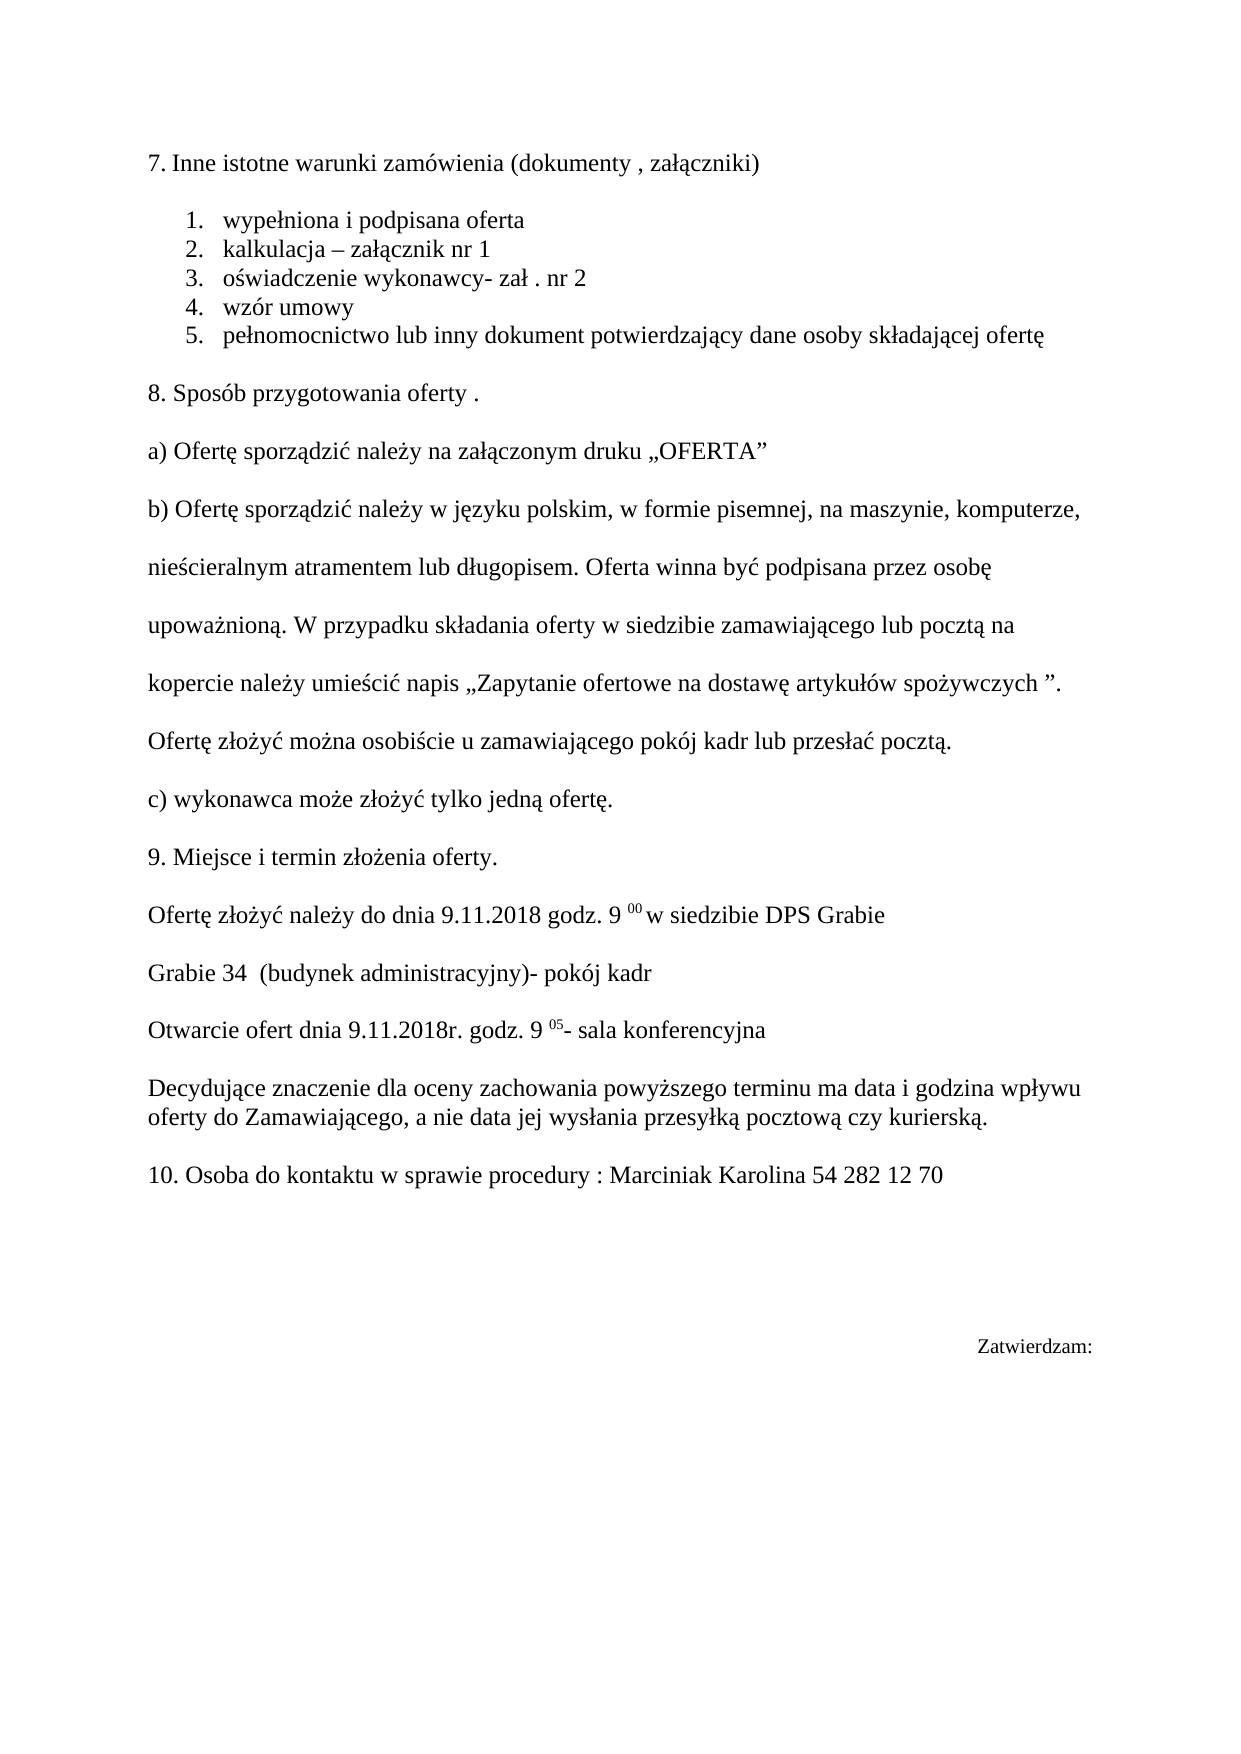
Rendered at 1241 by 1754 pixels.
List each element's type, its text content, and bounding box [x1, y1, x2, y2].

list oświadczenie wykonawcy- zał . nr 2 [185, 263, 1093, 292]
text Grabie 34 (budynek administracyjny)- pokój kadr [148, 958, 1093, 986]
text 8. Sposób przygotowania oferty . [148, 378, 1093, 407]
text 10. Osoba do kontaktu w sprawie procedury : Marciniak Karolina 54 282 12 70 [148, 1160, 1093, 1189]
list wzór umowy [185, 292, 1093, 321]
text 9. Miejsce i termin złożenia oferty. [148, 842, 1093, 871]
list wypełniona i podpisana oferta [185, 206, 1093, 234]
text upoważnioną. W przypadku składania oferty w siedzibie zamawiającego lub pocztą na [148, 610, 1093, 639]
text nieścieralnym atramentem lub długopisem. Oferta winna być podpisana przez osobę [148, 552, 1093, 581]
text a) Ofertę sporządzić należy na załączonym druku „OFERTA” [148, 436, 1093, 465]
text Ofertę złożyć należy do dnia 9.11.2018 godz. 9 00 w siedzibie DPS Grabie [148, 900, 1093, 928]
text b) Ofertę sporządzić należy w języku polskim, w formie pisemnej, na maszynie, komputerze, [148, 494, 1093, 523]
text c) wykonawca może złożyć tylko jedną ofertę. [148, 784, 1093, 813]
text Decydujące znaczenie dla oceny zachowania powyższego terminu ma data i godzina wpływu oferty do Zamawiającego, a nie data jej wysłania przesyłką pocztową czy kurierską. [148, 1073, 1093, 1131]
text Ofertę złożyć można osobiście u zamawiającego pokój kadr lub przesłać pocztą. [148, 726, 1093, 755]
text Zatwierdzam: [148, 1334, 1093, 1358]
text Otwarcie ofert dnia 9.11.2018r. godz. 9 05- sala konferencyjna [148, 1016, 1093, 1044]
text kopercie należy umieścić napis „Zapytanie ofertowe na dostawę artykułów spożywczych ”. [148, 668, 1093, 697]
list kalkulacja – załącznik nr 1 [185, 234, 1093, 263]
text 7. Inne istotne warunki zamówienia (dokumenty , załączniki) [148, 148, 1093, 176]
list pełnomocnictwo lub inny dokument potwierdzający dane osoby składającej ofertę [185, 321, 1093, 349]
